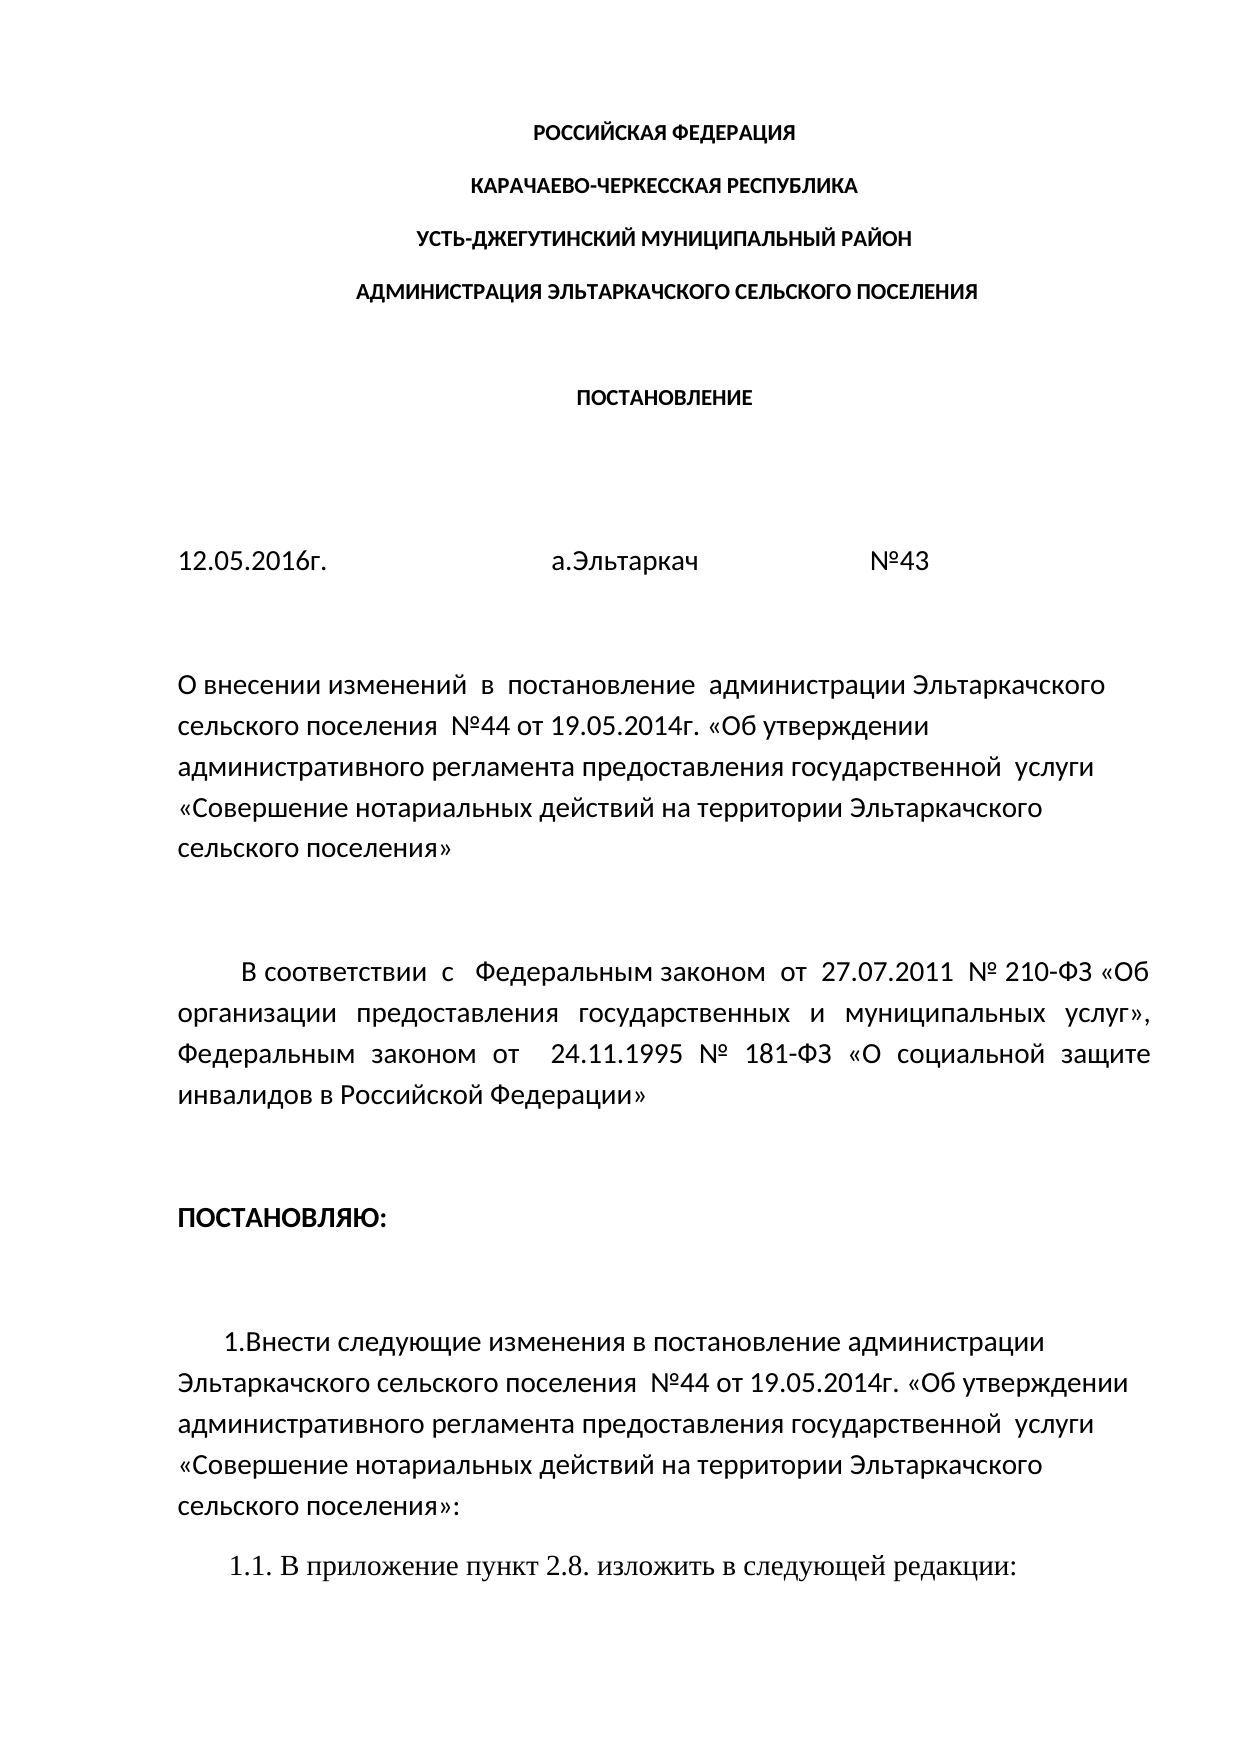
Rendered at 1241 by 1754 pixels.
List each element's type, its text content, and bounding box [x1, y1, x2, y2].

text ПОСТАНОВЛЕНИЕ [177, 383, 1152, 411]
text 1.Внести следующие изменения в постановление администрации Эльтаркачского сельского поселения №44 от 19.05.2014г. «Об утверждении административного регламента предоставления государственной услуги «Совершение нотариальных действий на территории Эльтаркачского сельского поселения»: [177, 1323, 1152, 1522]
text В соответствии с Федеральным законом от 27.07.2011 № 210-ФЗ «Об организации предоставления государственных и муниципальных услуг», Федеральным законом от 24.11.1995 № 181-ФЗ «О социальной защите инвалидов в Российской Федерации» [177, 953, 1152, 1112]
text КАРАЧАЕВО-ЧЕРКЕССКАЯ РЕСПУБЛИКА [177, 171, 1152, 199]
text АДМИНИСТРАЦИЯ ЭЛЬТАРКАЧСКОГО СЕЛЬСКОГО ПОСЕЛЕНИЯ [177, 277, 1152, 305]
text УСТЬ-ДЖЕГУТИНСКИЙ МУНИЦИПАЛЬНЫЙ РАЙОН [177, 224, 1152, 252]
text ПОСТАНОВЛЯЮ: [177, 1199, 1152, 1235]
text 12.05.2016г. а.Эльтаркач №43 [177, 542, 1152, 578]
list 1.1. В приложение пункт 2.8. изложить в следующей редакции: [207, 1548, 1152, 1582]
text РОССИЙСКАЯ ФЕДЕРАЦИЯ [177, 118, 1152, 146]
text О внесении изменений в постановление администрации Эльтаркачского сельского поселения №44 от 19.05.2014г. «Об утверждении административного регламента предоставления государственной услуги «Совершение нотариальных действий на территории Эльтаркачского сельского поселения» [177, 666, 1152, 865]
